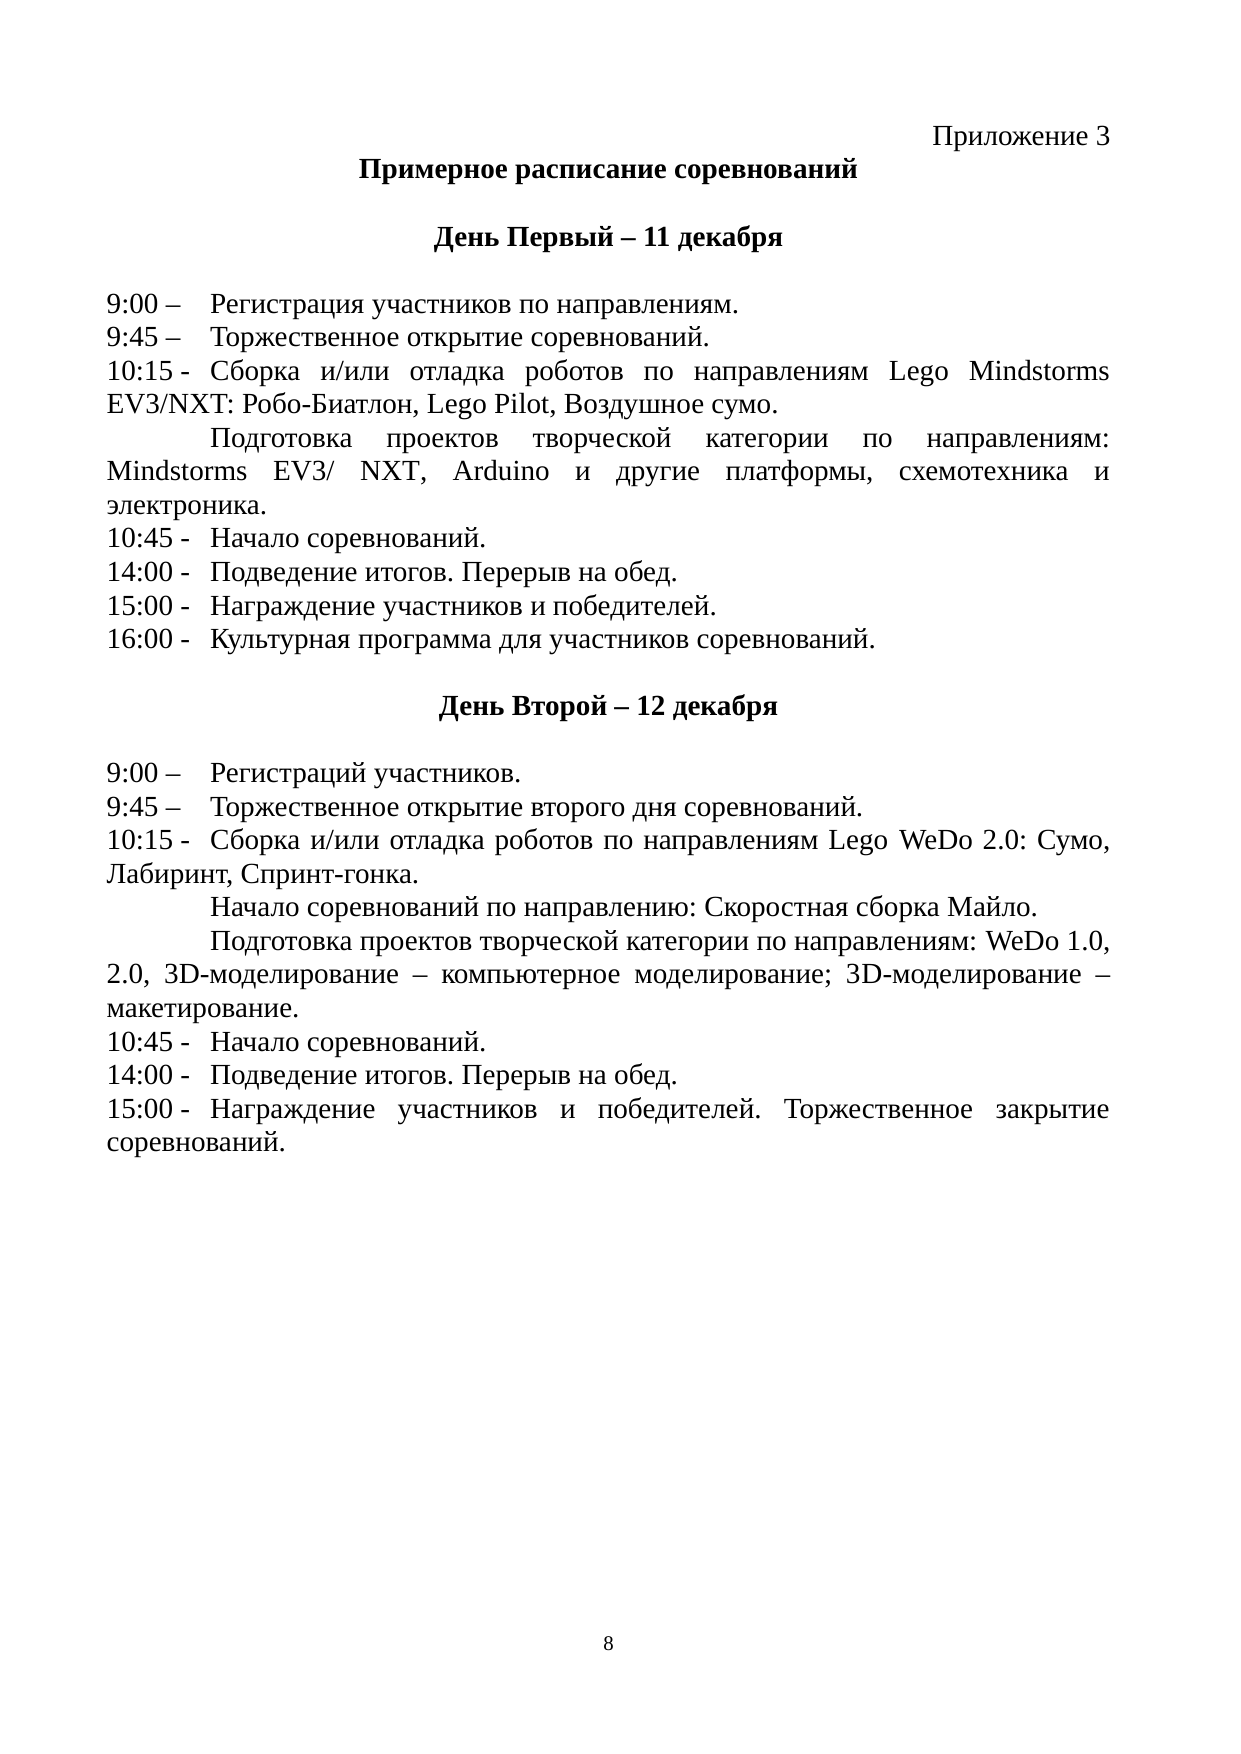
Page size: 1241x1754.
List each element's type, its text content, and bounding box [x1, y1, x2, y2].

text 10:15 - Сборка и/или отладка роботов по направлениям Lego WeDo 2.0: Сумо, Лабиринт, Спринт-гонка. [106, 822, 1110, 889]
text 9:45 – Торжественное открытие соревнований. [106, 319, 1110, 353]
text 9:00 – Регистрация участников по направлениям. [106, 286, 1110, 319]
text 16:00 - Культурная программа для участников соревнований. [106, 621, 1110, 655]
text 10:45 - Начало соревнований. [106, 1024, 1110, 1057]
text 10:45 - Начало соревнований. [106, 521, 1110, 554]
text 9:45 – Торжественное открытие второго дня соревнований. [106, 789, 1110, 822]
text 9:00 – Регистраций участников. [106, 755, 1110, 789]
text 15:00 - Награждение участников и победителей. [106, 588, 1110, 621]
text День Первый – 11 декабря [106, 219, 1110, 252]
text 14:00 - Подведение итогов. Перерыв на обед. [106, 554, 1110, 588]
text 14:00 - Подведение итогов. Перерыв на обед. [106, 1057, 1110, 1091]
text День Второй – 12 декабря [106, 688, 1110, 722]
text 15:00 - Награждение участников и победителей. Торжественное закрытие соревнований. [106, 1091, 1110, 1158]
text 10:15 - Сборка и/или отладка роботов по направлениям Lego Mindstorms EV3/NXT: Робо-Биатлон, Lego Pilot, Воздушное сумо. [106, 353, 1110, 420]
text Подготовка проектов творческой категории по направлениям: WeDo 1.0, 2.0, 3D-моделирование – компьютерное моделирование; 3D-моделирование – макетирование. [106, 923, 1110, 1024]
text Приложение 3 [106, 118, 1110, 152]
text Подготовка проектов творческой категории по направлениям: Mindstorms EV3/ NXT, Arduino и другие платформы, схемотехника и электроника. [106, 420, 1110, 521]
text Примерное расписание соревнований [106, 152, 1110, 185]
text Начало соревнований по направлению: Скоростная сборка Майло. [106, 889, 1110, 923]
